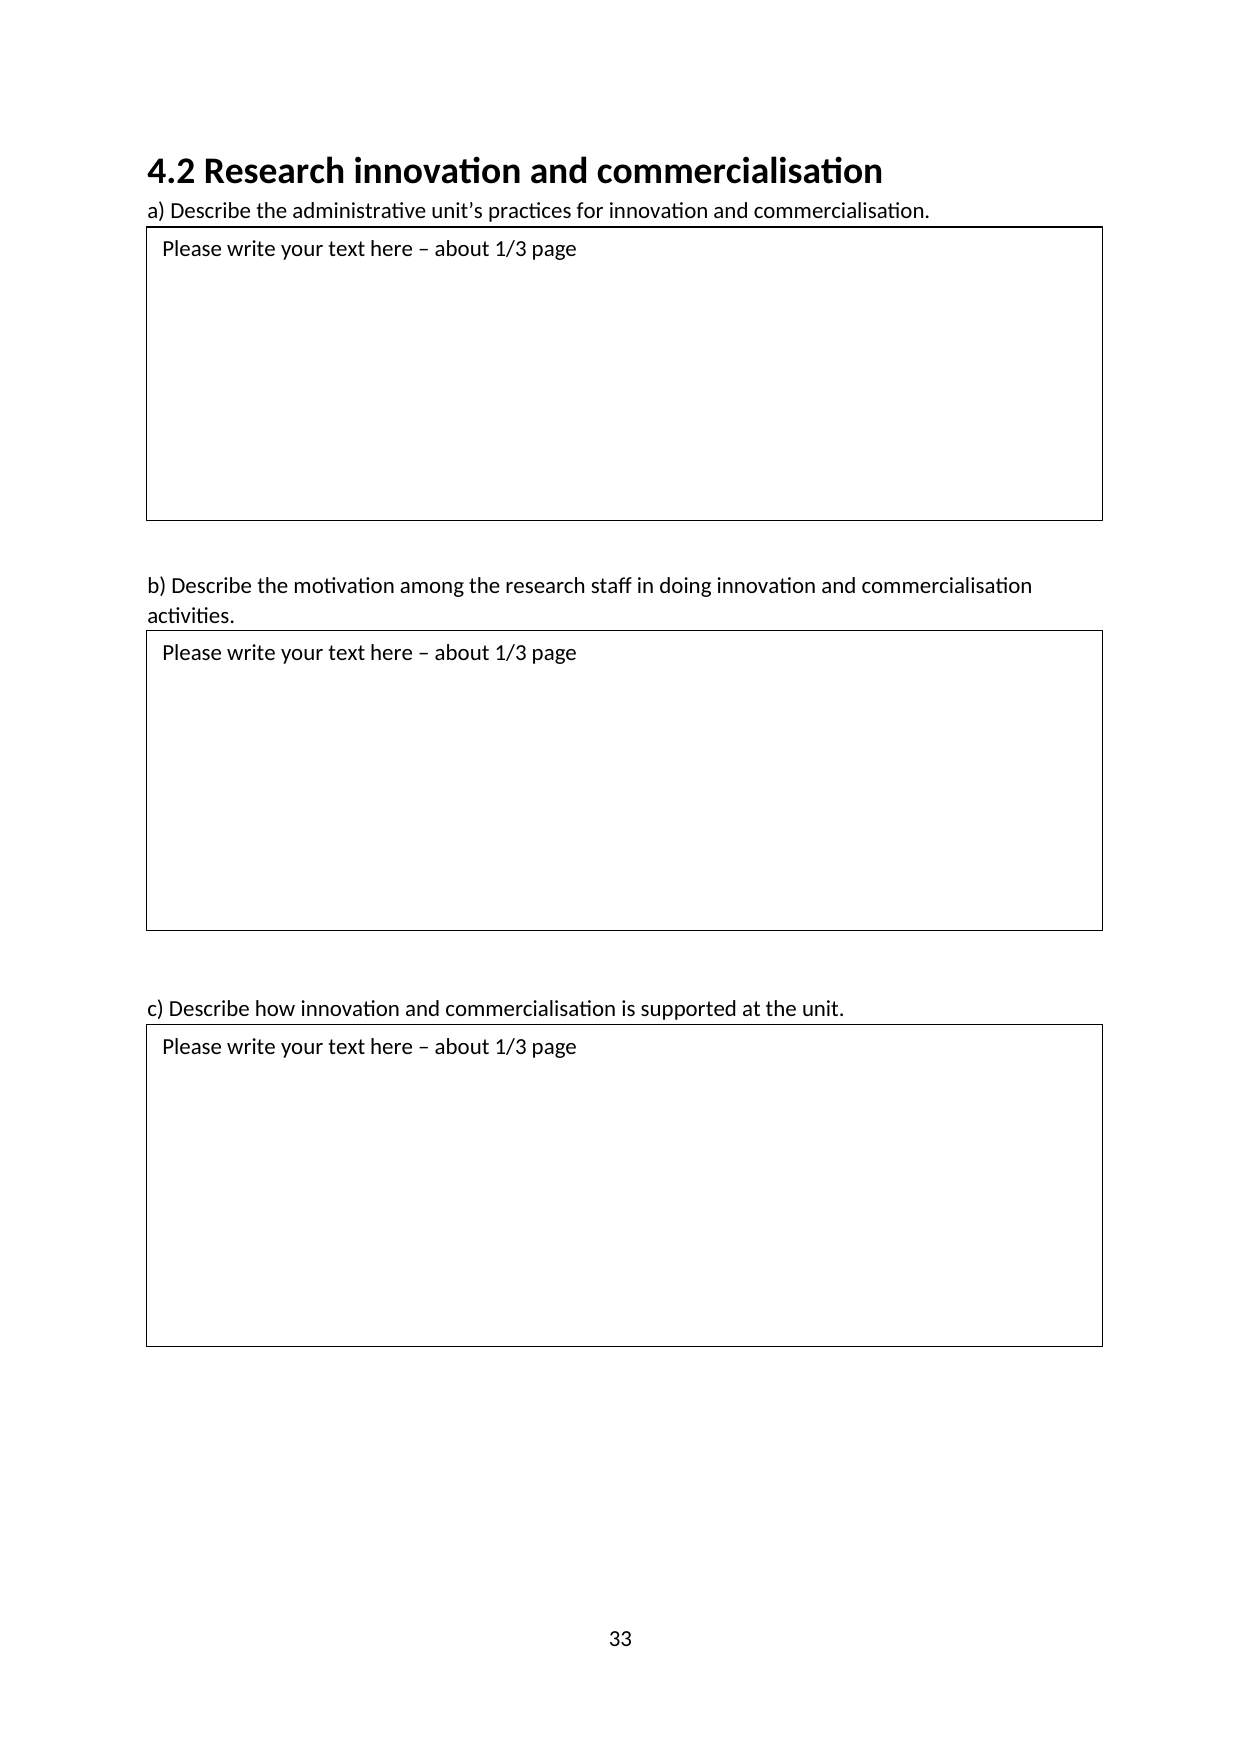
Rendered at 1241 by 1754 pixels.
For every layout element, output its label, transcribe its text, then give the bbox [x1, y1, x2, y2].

text activities. [147, 602, 1093, 630]
text b) Describe the motivation among the research staff in doing innovation and commercialisation [147, 571, 1093, 599]
subtitle 4.2 Research innovation and commercialisation [147, 147, 1093, 193]
text a) Describe the administrative unit’s practices for innovation and commercialisation. [147, 196, 1093, 224]
text c) Describe how innovation and commercialisation is supported at the unit. [147, 994, 1093, 1022]
